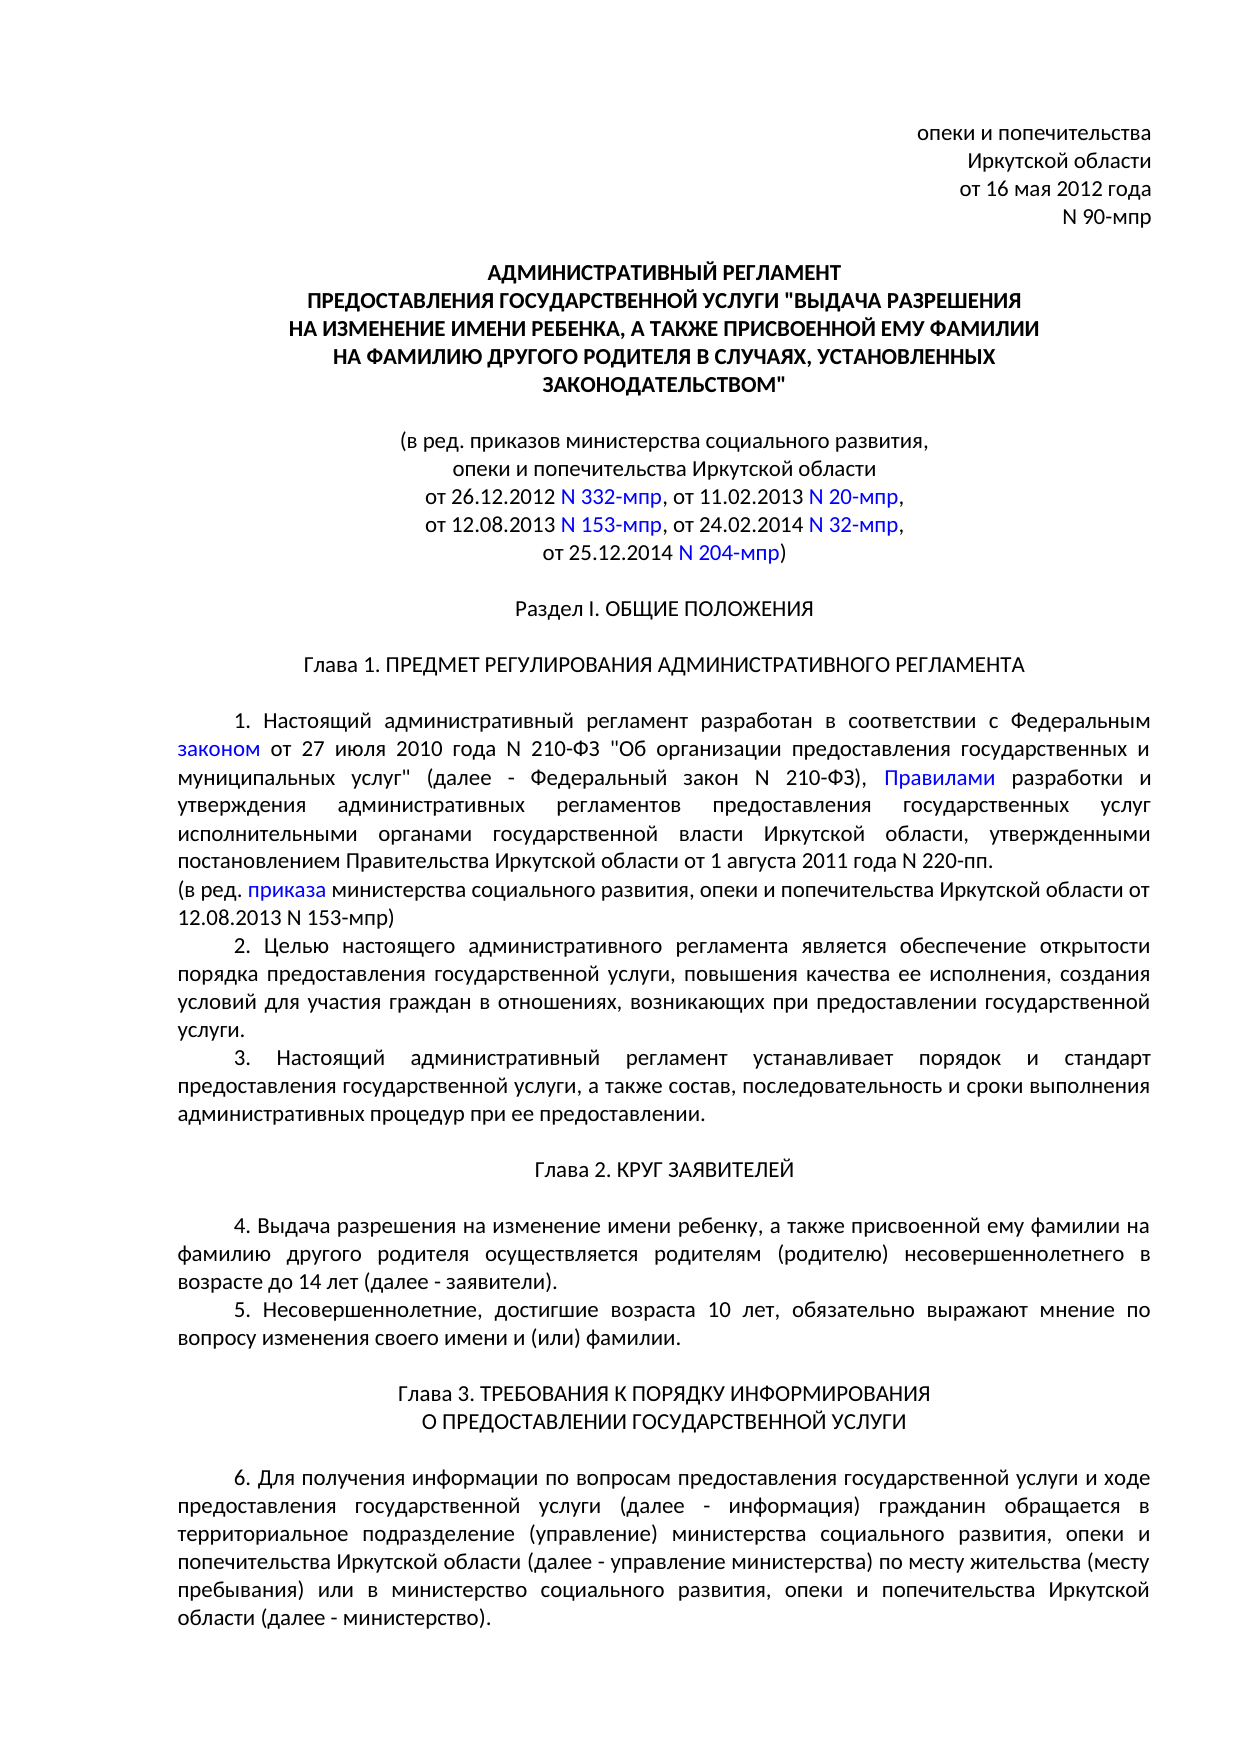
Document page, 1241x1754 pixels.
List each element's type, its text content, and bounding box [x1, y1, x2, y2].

text НА ИЗМЕНЕНИЕ ИМЕНИ РЕБЕНКА, А ТАКЖЕ ПРИСВОЕННОЙ ЕМУ ФАМИЛИИ [177, 314, 1152, 342]
text ЗАКОНОДАТЕЛЬСТВОМ" [177, 370, 1152, 398]
text от 25.12.2014 N 204-мпр) [177, 538, 1152, 566]
text (в ред. приказа министерства социального развития, опеки и попечительства Иркутской области от 12.08.2013 N 153-мпр) [177, 875, 1152, 931]
text Глава 2. КРУГ ЗАЯВИТЕЛЕЙ [177, 1155, 1152, 1183]
text N 90-мпр [177, 202, 1152, 230]
text Глава 1. ПРЕДМЕТ РЕГУЛИРОВАНИЯ АДМИНИСТРАТИВНОГО РЕГЛАМЕНТА [177, 651, 1152, 678]
text Иркутской области [177, 146, 1152, 174]
text Раздел I. ОБЩИЕ ПОЛОЖЕНИЯ [177, 594, 1152, 622]
text 4. Выдача разрешения на изменение имени ребенку, а также присвоенной ему фамилии на фамилию другого родителя осуществляется родителям (родителю) несовершеннолетнего в возрасте до 14 лет (далее - заявители). [177, 1211, 1152, 1295]
text 6. Для получения информации по вопросам предоставления государственной услуги и ходе предоставления государственной услуги (далее - информация) гражданин обращается в территориальное подразделение (управление) министерства социального развития, опеки и попечительства Иркутской области (далее - управление министерства) по месту жительства (месту пребывания) или в министерство социального развития, опеки и попечительства Иркутской области (далее - министерство). [177, 1463, 1152, 1631]
text 5. Несовершеннолетние, достигшие возраста 10 лет, обязательно выражают мнение по вопросу изменения своего имени и (или) фамилии. [177, 1295, 1152, 1351]
text НА ФАМИЛИЮ ДРУГОГО РОДИТЕЛЯ В СЛУЧАЯХ, УСТАНОВЛЕННЫХ [177, 342, 1152, 370]
text ПРЕДОСТАВЛЕНИЯ ГОСУДАРСТВЕННОЙ УСЛУГИ "ВЫДАЧА РАЗРЕШЕНИЯ [177, 286, 1152, 314]
text О ПРЕДОСТАВЛЕНИИ ГОСУДАРСТВЕННОЙ УСЛУГИ [177, 1407, 1152, 1435]
text от 12.08.2013 N 153-мпр, от 24.02.2014 N 32-мпр, [177, 510, 1152, 538]
text от 16 мая 2012 года [177, 174, 1152, 202]
text Глава 3. ТРЕБОВАНИЯ К ПОРЯДКУ ИНФОРМИРОВАНИЯ [177, 1379, 1152, 1407]
text от 26.12.2012 N 332-мпр, от 11.02.2013 N 20-мпр, [177, 482, 1152, 510]
text 3. Настоящий административный регламент устанавливает порядок и стандарт предоставления государственной услуги, а также состав, последовательность и сроки выполнения административных процедур при ее предоставлении. [177, 1043, 1152, 1127]
text 2. Целью настоящего административного регламента является обеспечение открытости порядка предоставления государственной услуги, повышения качества ее исполнения, создания условий для участия граждан в отношениях, возникающих при предоставлении государственной услуги. [177, 931, 1152, 1043]
text опеки и попечительства Иркутской области [177, 454, 1152, 482]
text опеки и попечительства [177, 118, 1152, 146]
text (в ред. приказов министерства социального развития, [177, 426, 1152, 454]
text АДМИНИСТРАТИВНЫЙ РЕГЛАМЕНТ [177, 258, 1152, 286]
text 1. Настоящий административный регламент разработан в соответствии с Федеральным законом от 27 июля 2010 года N 210-ФЗ "Об организации предоставления государственных и муниципальных услуг" (далее - Федеральный закон N 210-ФЗ), Правилами разработки и утверждения административных регламентов предоставления государственных услуг исполнительными органами государственной власти Иркутской области, утвержденными постановлением Правительства Иркутской области от 1 августа 2011 года N 220-пп. [177, 707, 1152, 875]
